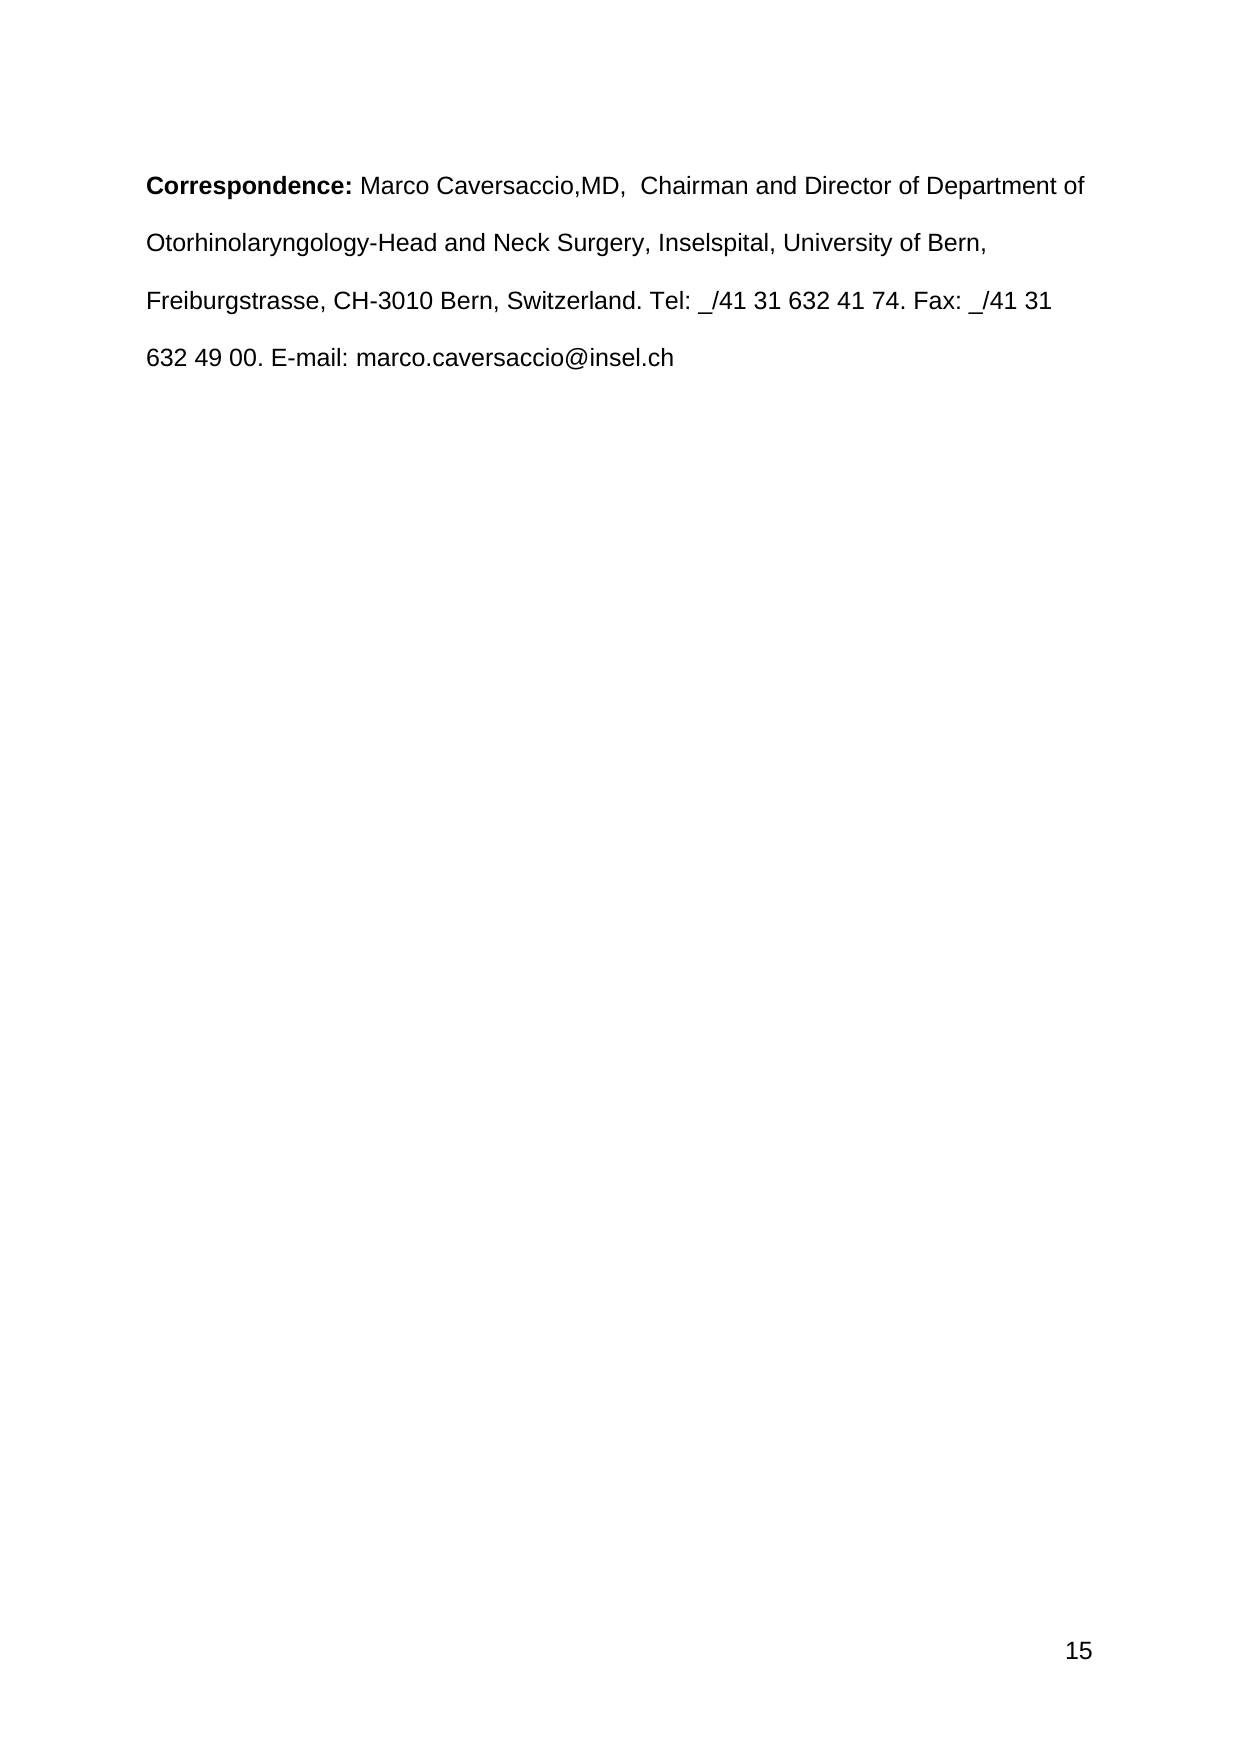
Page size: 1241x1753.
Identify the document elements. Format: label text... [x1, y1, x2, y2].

text Correspondence: Marco Caversaccio,MD, Chairman and Director of Department of Otorhinolaryngology-Head and Neck Surgery, Inselspital, University of Bern, Freiburgstrasse, CH-3010 Bern, Switzerland. Tel: _/41 31 632 41 74. Fax: _/41 31 632 49 00. E-mail: marco.caversaccio@insel.ch [146, 171, 1094, 372]
